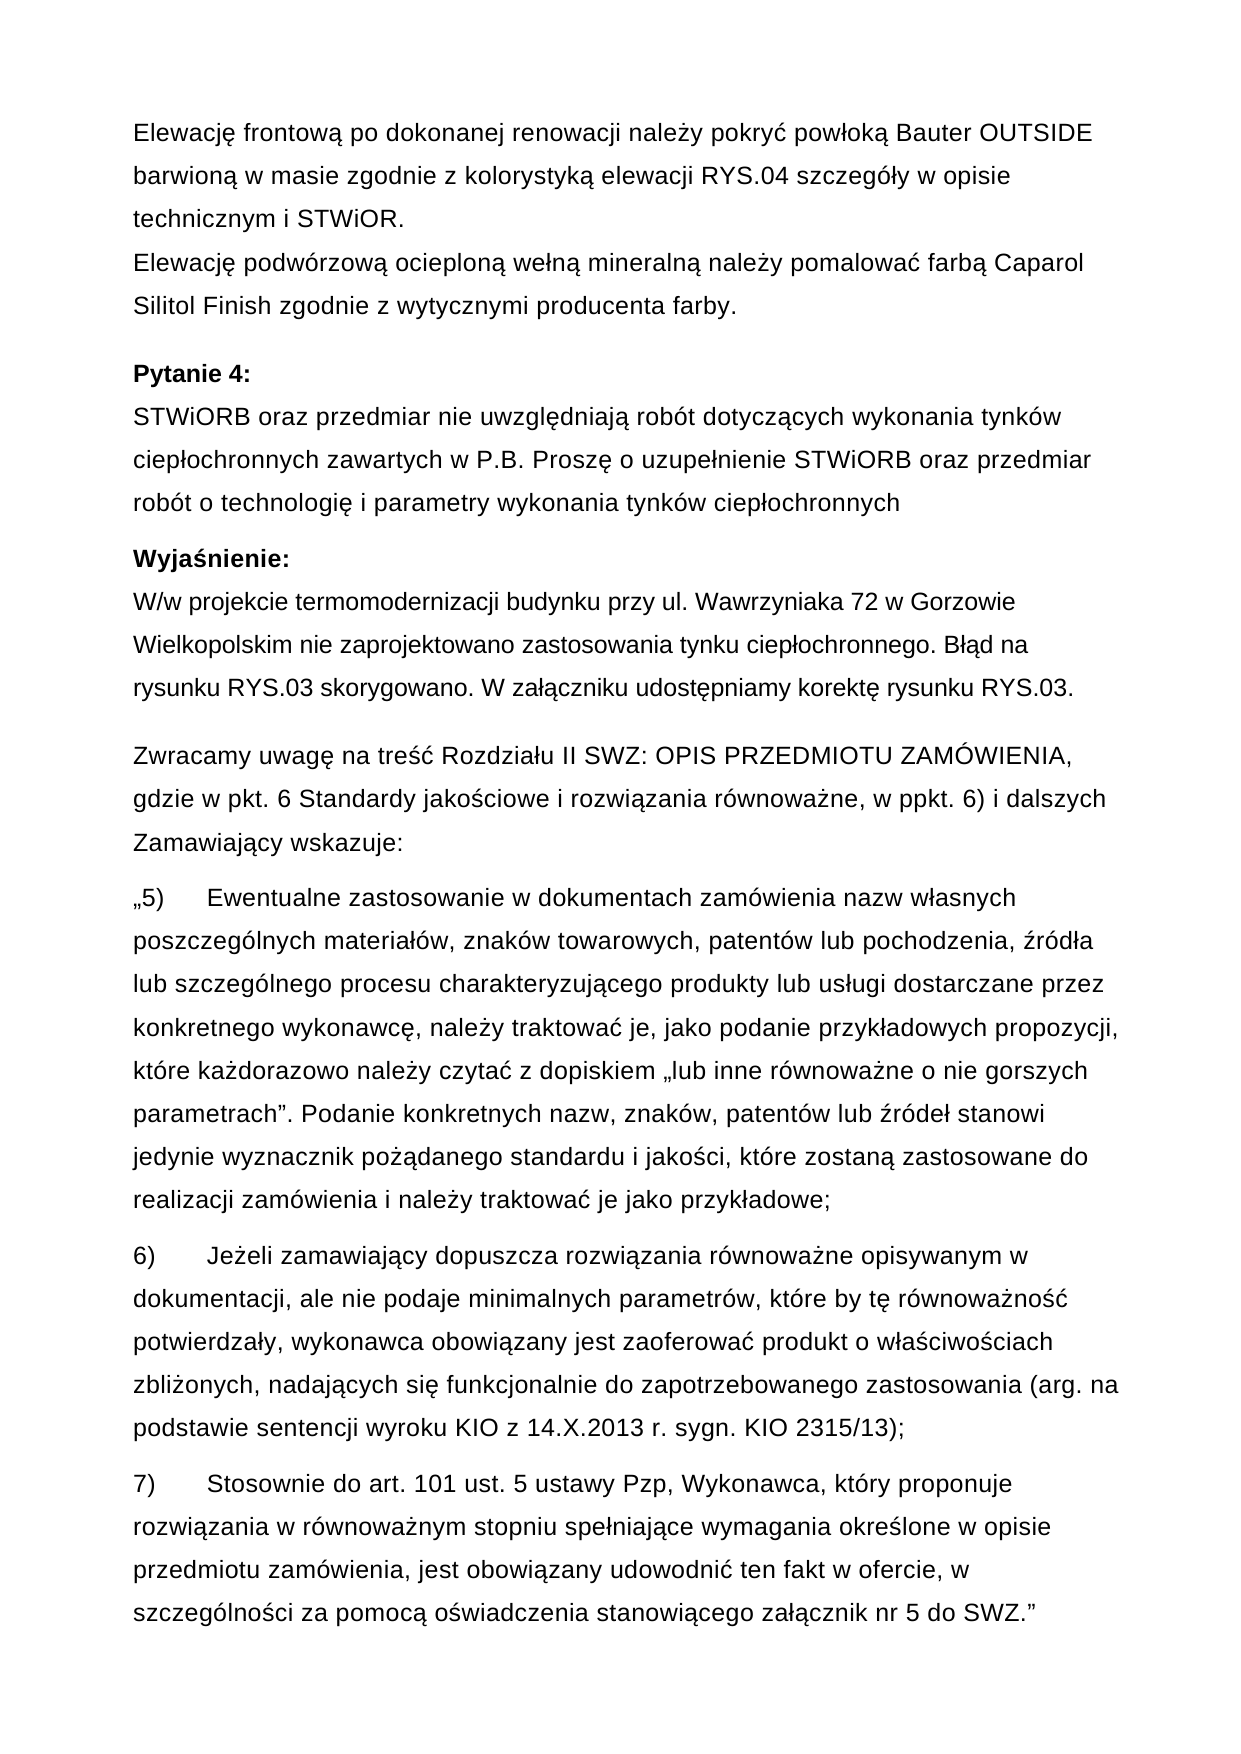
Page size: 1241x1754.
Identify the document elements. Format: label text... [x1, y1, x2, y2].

text „5) Ewentualne zastosowanie w dokumentach zamówienia nazw własnych poszczególnych materiałów, znaków towarowych, patentów lub pochodzenia, źródła lub szczególnego procesu charakteryzującego produkty lub usługi dostarczane przez konkretnego wykonawcę, należy traktować je, jako podanie przykładowych propozycji, które każdorazowo należy czytać z dopiskiem „lub inne równoważne o nie gorszych parametrach”. Podanie konkretnych nazw, znaków, patentów lub źródeł stanowi jedynie wyznacznik pożądanego standardu i jakości, które zostaną zastosowane do realizacji zamówienia i należy traktować je jako przykładowe; [133, 883, 1122, 1214]
text Zwracamy uwagę na treść Rozdziału II SWZ: OPIS PRZEDMIOTU ZAMÓWIENIA, gdzie w pkt. 6 Standardy jakościowe i rozwiązania równoważne, w ppkt. 6) i dalszych Zamawiający wskazuje: [133, 741, 1122, 856]
text Elewację frontową po dokonanej renowacji należy pokryć powłoką Bauter OUTSIDE barwioną w masie zgodnie z kolorystyką elewacji RYS.04 szczegóły w opisie technicznym i STWiOR. [133, 118, 1122, 233]
text 7) Stosownie do art. 101 ust. 5 ustawy Pzp, Wykonawca, który proponuje rozwiązania w równoważnym stopniu spełniające wymagania określone w opisie przedmiotu zamówienia, jest obowiązany udowodnić ten fakt w ofercie, w szczególności za pomocą oświadczenia stanowiącego załącznik nr 5 do SWZ.” [133, 1469, 1122, 1627]
text 6) Jeżeli zamawiający dopuszcza rozwiązania równoważne opisywanym w dokumentacji, ale nie podaje minimalnych parametrów, które by tę równoważność potwierdzały, wykonawca obowiązany jest zaoferować produkt o właściwościach zbliżonych, nadających się funkcjonalnie do zapotrzebowanego zastosowania (arg. na podstawie sentencji wyroku KIO z 14.X.2013 r. sygn. KIO 2315/13); [133, 1241, 1122, 1442]
text W/w projekcie termomodernizacji budynku przy ul. Wawrzyniaka 72 w Gorzowie Wielkopolskim nie zaprojektowano zastosowania tynku ciepłochronnego. Błąd na rysunku RYS.03 skorygowano. W załączniku udostępniamy korektę rysunku RYS.03. [133, 587, 1122, 702]
text Pytanie 4: [133, 359, 1122, 387]
text Elewację podwórzową ocieploną wełną mineralną należy pomalować farbą Caparol Silitol Finish zgodnie z wytycznymi producenta farby. [133, 247, 1122, 319]
text Wyjaśnienie: [133, 544, 1122, 572]
text STWiORB oraz przedmiar nie uwzględniają robót dotyczących wykonania tynków ciepłochronnych zawartych w P.B. Proszę o uzupełnienie STWiORB oraz przedmiar robót o technologię i parametry wykonania tynków ciepłochronnych [133, 402, 1122, 517]
